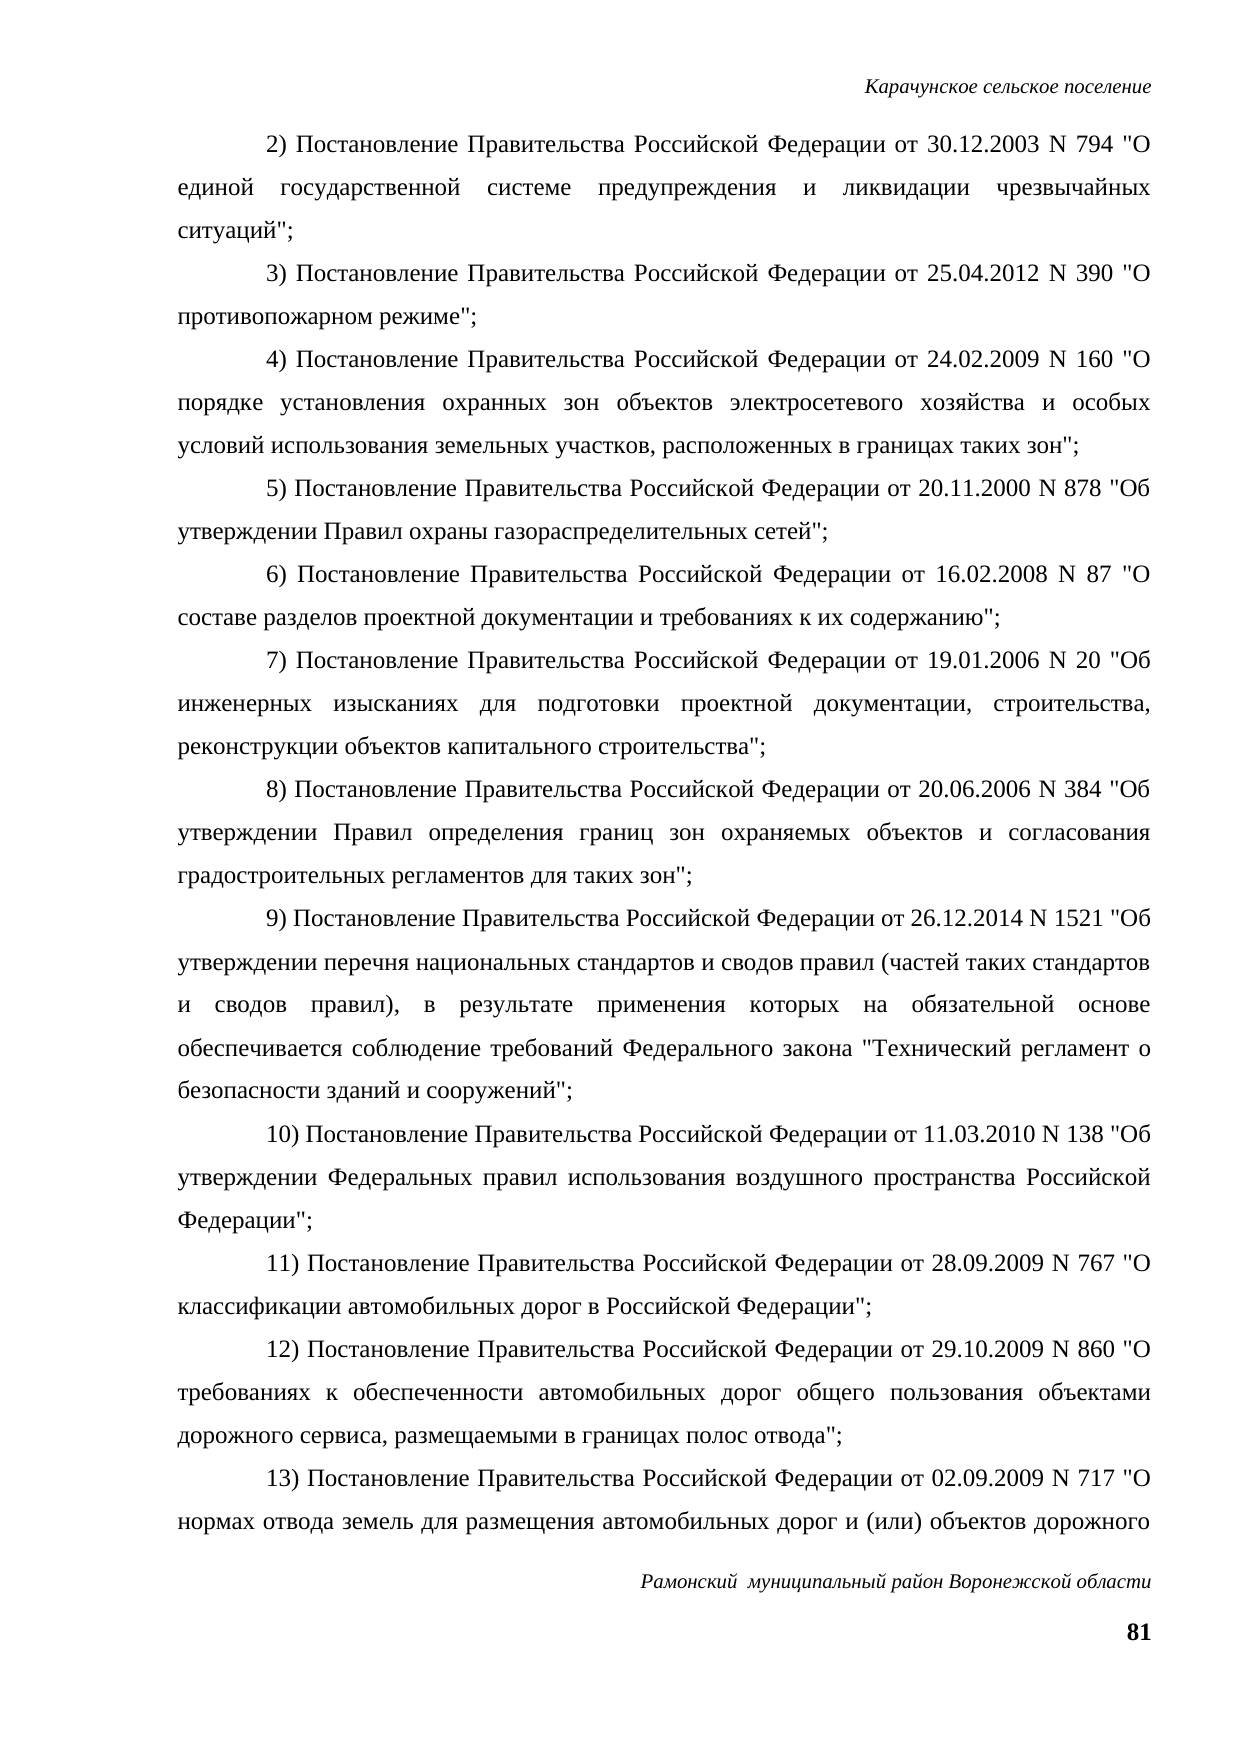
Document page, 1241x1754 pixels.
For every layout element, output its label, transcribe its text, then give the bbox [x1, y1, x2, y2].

text 4) Постановление Правительства Российской Федерации от 24.02.2009 N 160 "О порядке установления охранных зон объектов электросетевого хозяйства и особых условий использования земельных участков, расположенных в границах таких зон"; [177, 333, 1152, 462]
text 10) Постановление Правительства Российской Федерации от 11.03.2010 N 138 "Об утверждении Федеральных правил использования воздушного пространства Российской Федерации"; [177, 1108, 1152, 1237]
text 11) Постановление Правительства Российской Федерации от 28.09.2009 N 767 "О классификации автомобильных дорог в Российской Федерации"; [177, 1237, 1152, 1323]
text 5) Постановление Правительства Российской Федерации от 20.11.2000 N 878 "Об утверждении Правил охраны газораспределительных сетей"; [177, 462, 1152, 548]
text 9) Постановление Правительства Российской Федерации от 26.12.2014 N 1521 "Об утверждении перечня национальных стандартов и сводов правил (частей таких стандартов и сводов правил), в результате применения которых на обязательной основе обеспечивается соблюдение требований Федерального закона "Технический регламент о безопасности зданий и сооружений"; [177, 892, 1152, 1108]
text 6) Постановление Правительства Российской Федерации от 16.02.2008 N 87 "О составе разделов проектной документации и требованиях к их содержанию"; [177, 548, 1152, 634]
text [177, 1452, 1152, 1538]
text 8) Постановление Правительства Российской Федерации от 20.06.2006 N 384 "Об утверждении Правил определения границ зон охраняемых объектов и согласования градостроительных регламентов для таких зон"; [177, 763, 1152, 892]
text 3) Постановление Правительства Российской Федерации от 25.04.2012 N 390 "О противопожарном режиме"; [177, 247, 1152, 333]
text 12) Постановление Правительства Российской Федерации от 29.10.2009 N 860 "О требованиях к обеспеченности автомобильных дорог общего пользования объектами дорожного сервиса, размещаемыми в границах полос отвода"; [177, 1323, 1152, 1452]
text 2) Постановление Правительства Российской Федерации от 30.12.2003 N 794 "О единой государственной системе предупреждения и ликвидации чрезвычайных ситуаций"; [177, 118, 1152, 247]
text 7) Постановление Правительства Российской Федерации от 19.01.2006 N 20 "Об инженерных изысканиях для подготовки проектной документации, строительства, реконструкции объектов капитального строительства"; [177, 634, 1152, 763]
